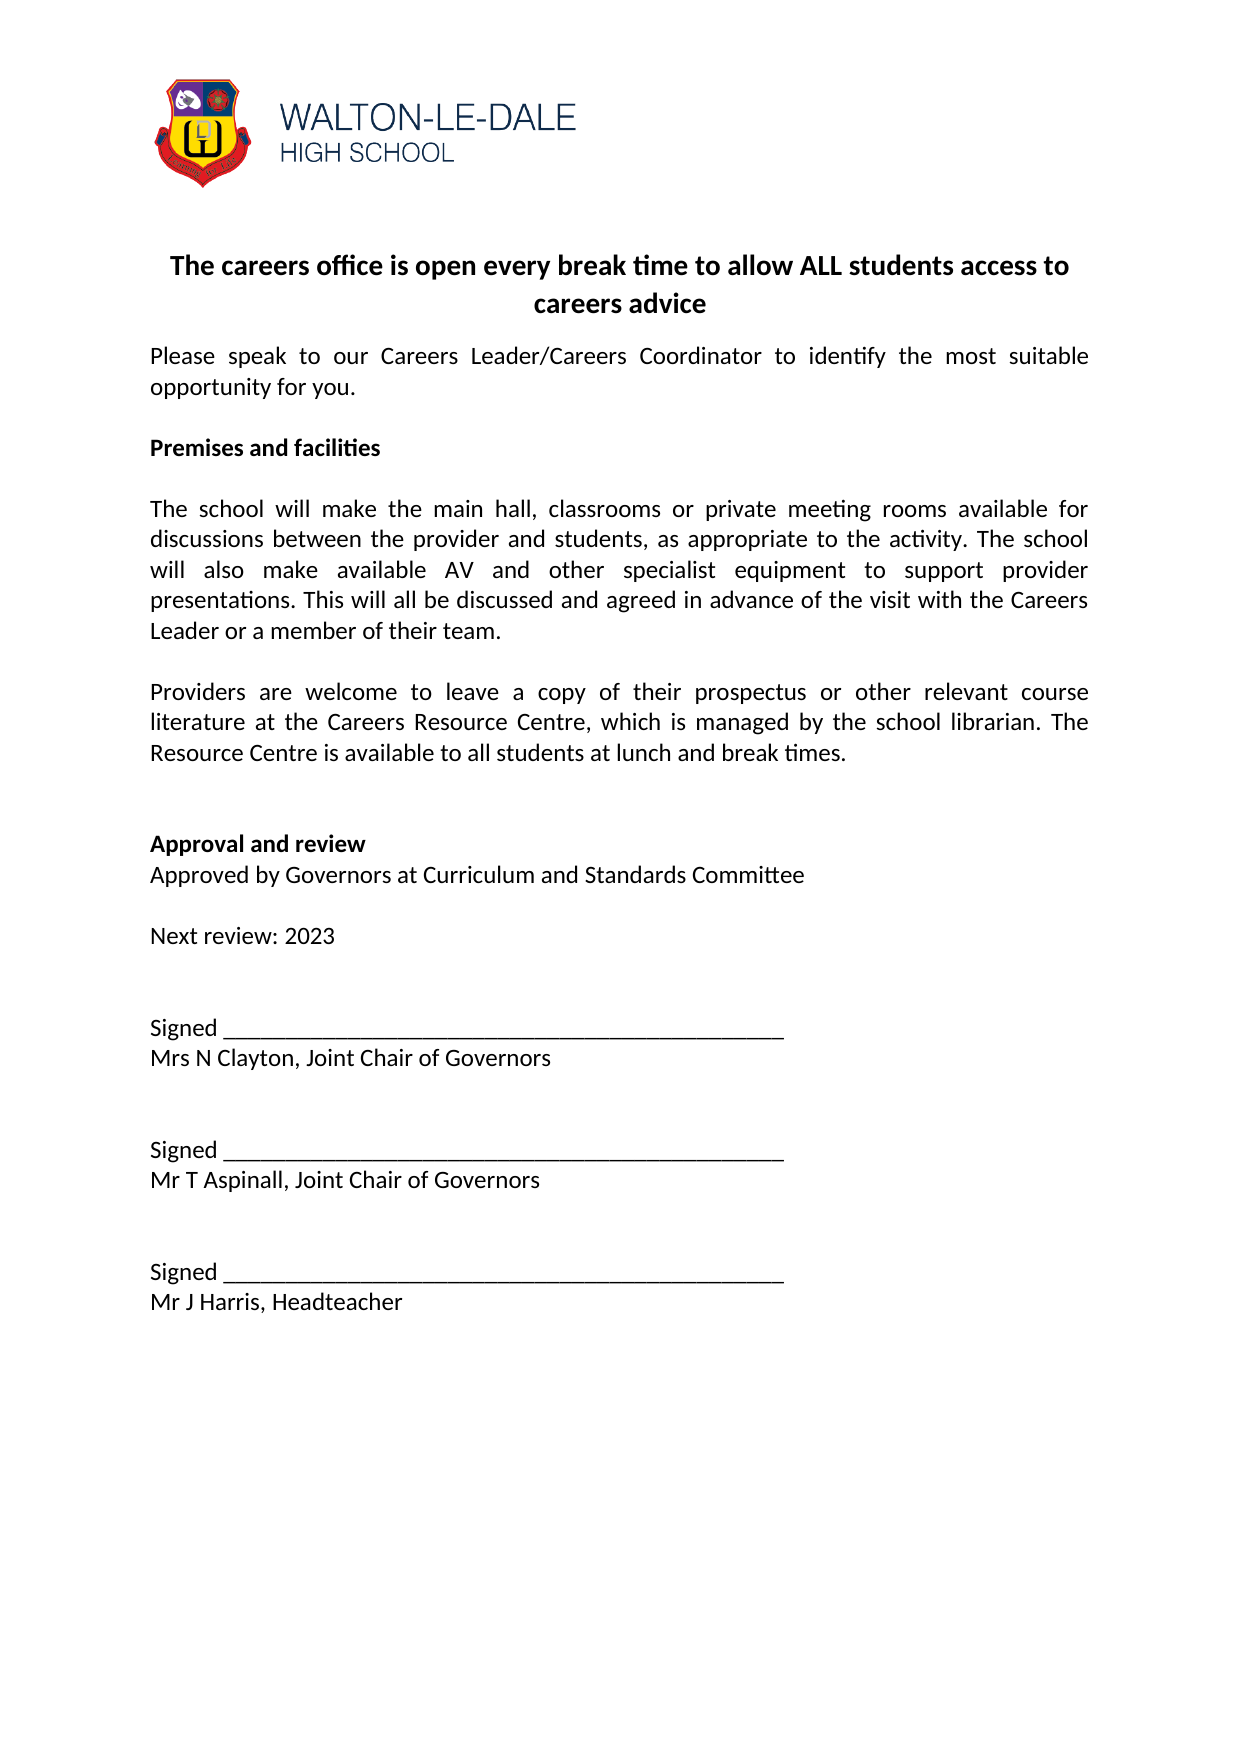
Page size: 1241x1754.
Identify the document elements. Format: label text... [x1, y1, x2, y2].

text Premises and facilities [150, 432, 1090, 462]
text Please speak to our Careers Leader/Careers Coordinator to identify the most suitable opportunity for you. [150, 340, 1090, 401]
text Mr T Aspinall, Joint Chair of Governors [150, 1164, 1090, 1195]
picture [150, 73, 588, 192]
text Signed [150, 1134, 1090, 1164]
text Providers are welcome to leave a copy of their prospectus or other relevant course literature at the Careers Resource Centre, which is managed by the school librarian. The Resource Centre is available to all students at lunch and break times. [150, 676, 1090, 767]
text Approved by Governors at Curriculum and Standards Committee [150, 859, 1090, 889]
text The school will make the main hall, classrooms or private meeting rooms available for discussions between the provider and students, as appropriate to the activity. The school will also make available AV and other specialist equipment to support provider presentations. This will all be discussed and agreed in advance of the visit with the Careers Leader or a member of their team. [150, 493, 1090, 645]
text The careers office is open every break time to allow ALL students access to careers advice [150, 247, 1090, 321]
text Signed [150, 1256, 1090, 1286]
text Signed [150, 1012, 1090, 1042]
text Approval and review [150, 828, 1090, 859]
text Mrs N Clayton, Joint Chair of Governors [150, 1042, 1090, 1073]
text Mr J Harris, Headteacher [150, 1286, 1090, 1317]
text Next review: 2023 [150, 920, 1090, 951]
